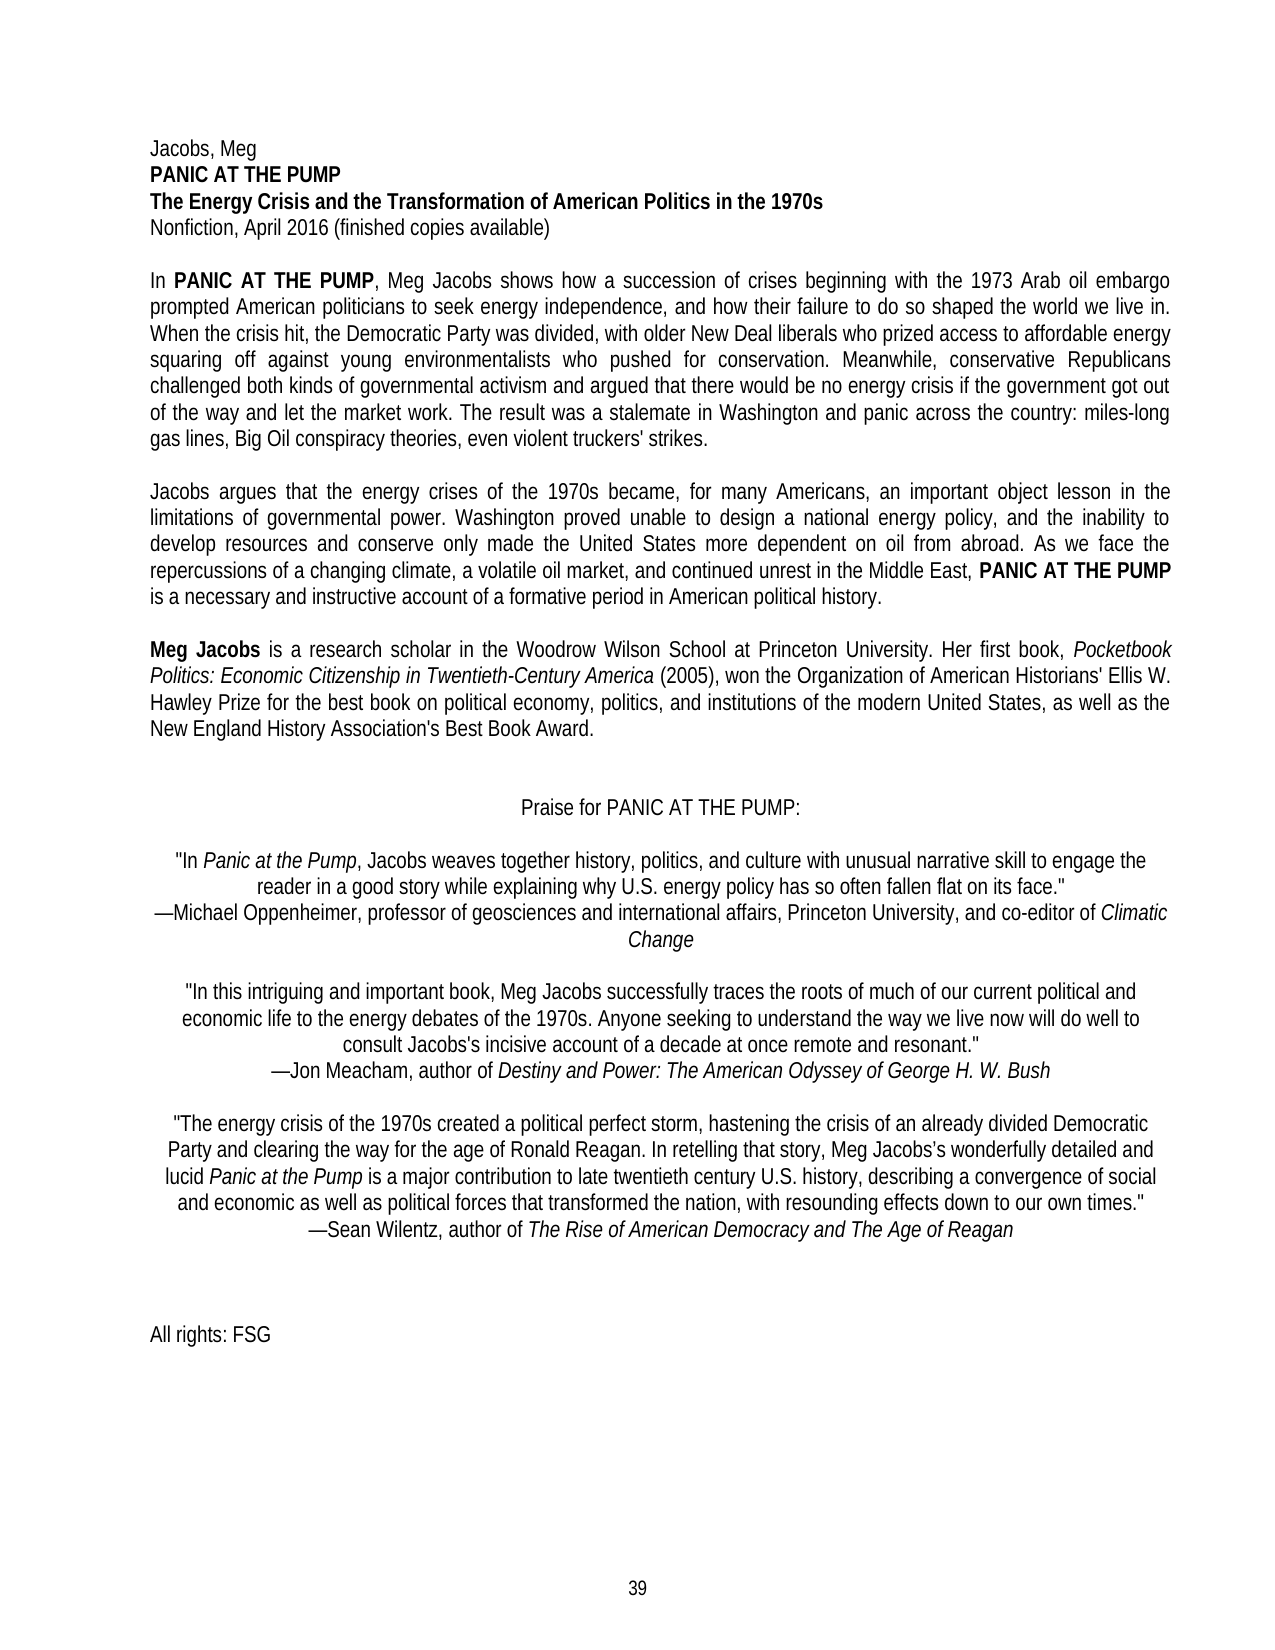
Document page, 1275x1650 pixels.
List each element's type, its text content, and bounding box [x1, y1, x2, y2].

text PANIC AT THE PUMP [150, 161, 1171, 188]
text Praise for PANIC AT THE PUMP: [150, 794, 1171, 820]
text "In this intriguing and important book, Meg Jacobs successfully traces the roots of much of our current political and economic life to the energy debates of the 1970s. Anyone seeking to understand the way we live now will do well to consult Jacobs's incisive account of a decade at once remote and resonant." [150, 978, 1171, 1057]
text The Energy Crisis and the Transformation of American Politics in the 1970s [150, 188, 1171, 214]
text "In Panic at the Pump, Jacobs weaves together history, politics, and culture with unusual narrative skill to engage the reader in a good story while explaining why U.S. energy policy has so often fallen flat on its face." [150, 847, 1171, 899]
text In PANIC AT THE PUMP, Meg Jacobs shows how a succession of crises beginning with the 1973 Arab oil embargo prompted American politicians to seek energy independence, and how their failure to do so shaped the world we live in. When the crisis hit, the Democratic Party was divided, with older New Deal liberals who prized access to affordable energy squaring off against young environmentalists who pushed for conservation. Meanwhile, conservative Republicans challenged both kinds of governmental activism and argued that there would be no energy crisis if the government got out of the way and let the market work. The result was a stalemate in Washington and panic across the country: miles-long gas lines, Big Oil conspiracy theories, even violent truckers' strikes. [150, 267, 1171, 451]
text "The energy crisis of the 1970s created a political perfect storm, hastening the crisis of an already divided Democratic Party and clearing the way for the age of Ronald Reagan. In retelling that story, Meg Jacobs’s wonderfully detailed and lucid Panic at the Pump is a major contribution to late twentieth century U.S. history, describing a convergence of social and economic as well as political forces that transformed the nation, with resounding effects down to our own times." [150, 1110, 1171, 1216]
text —Michael Oppenheimer, professor of geosciences and international affairs, Princeton University, and co-editor of Climatic Change [150, 899, 1171, 952]
text Jacobs, Meg [150, 135, 1171, 161]
text Meg Jacobs is a research scholar in the Woodrow Wilson School at Princeton University. Her first book, Pocketbook Politics: Economic Citizenship in Twentieth-Century America (2005), won the Organization of American Historians' Ellis W. Hawley Prize for the best book on political economy, politics, and institutions of the modern United States, as well as the New England History Association's Best Book Award. [150, 636, 1171, 741]
text —Sean Wilentz, author of The Rise of American Democracy and The Age of Reagan [150, 1216, 1171, 1242]
text Nonfiction, April 2016 (finished copies available) [150, 214, 1171, 240]
text All rights: FSG [150, 1321, 1171, 1347]
text —Jon Meacham, author of Destiny and Power: The American Odyssey of George H. W. Bush [150, 1057, 1171, 1084]
text Jacobs argues that the energy crises of the 1970s became, for many Americans, an important object lesson in the limitations of governmental power. Washington proved unable to design a national energy policy, and the inability to develop resources and conserve only made the United States more dependent on oil from abroad. As we face the repercussions of a changing climate, a volatile oil market, and continued unrest in the Middle East, PANIC AT THE PUMP is a necessary and instructive account of a formative period in American political history. [150, 478, 1171, 609]
